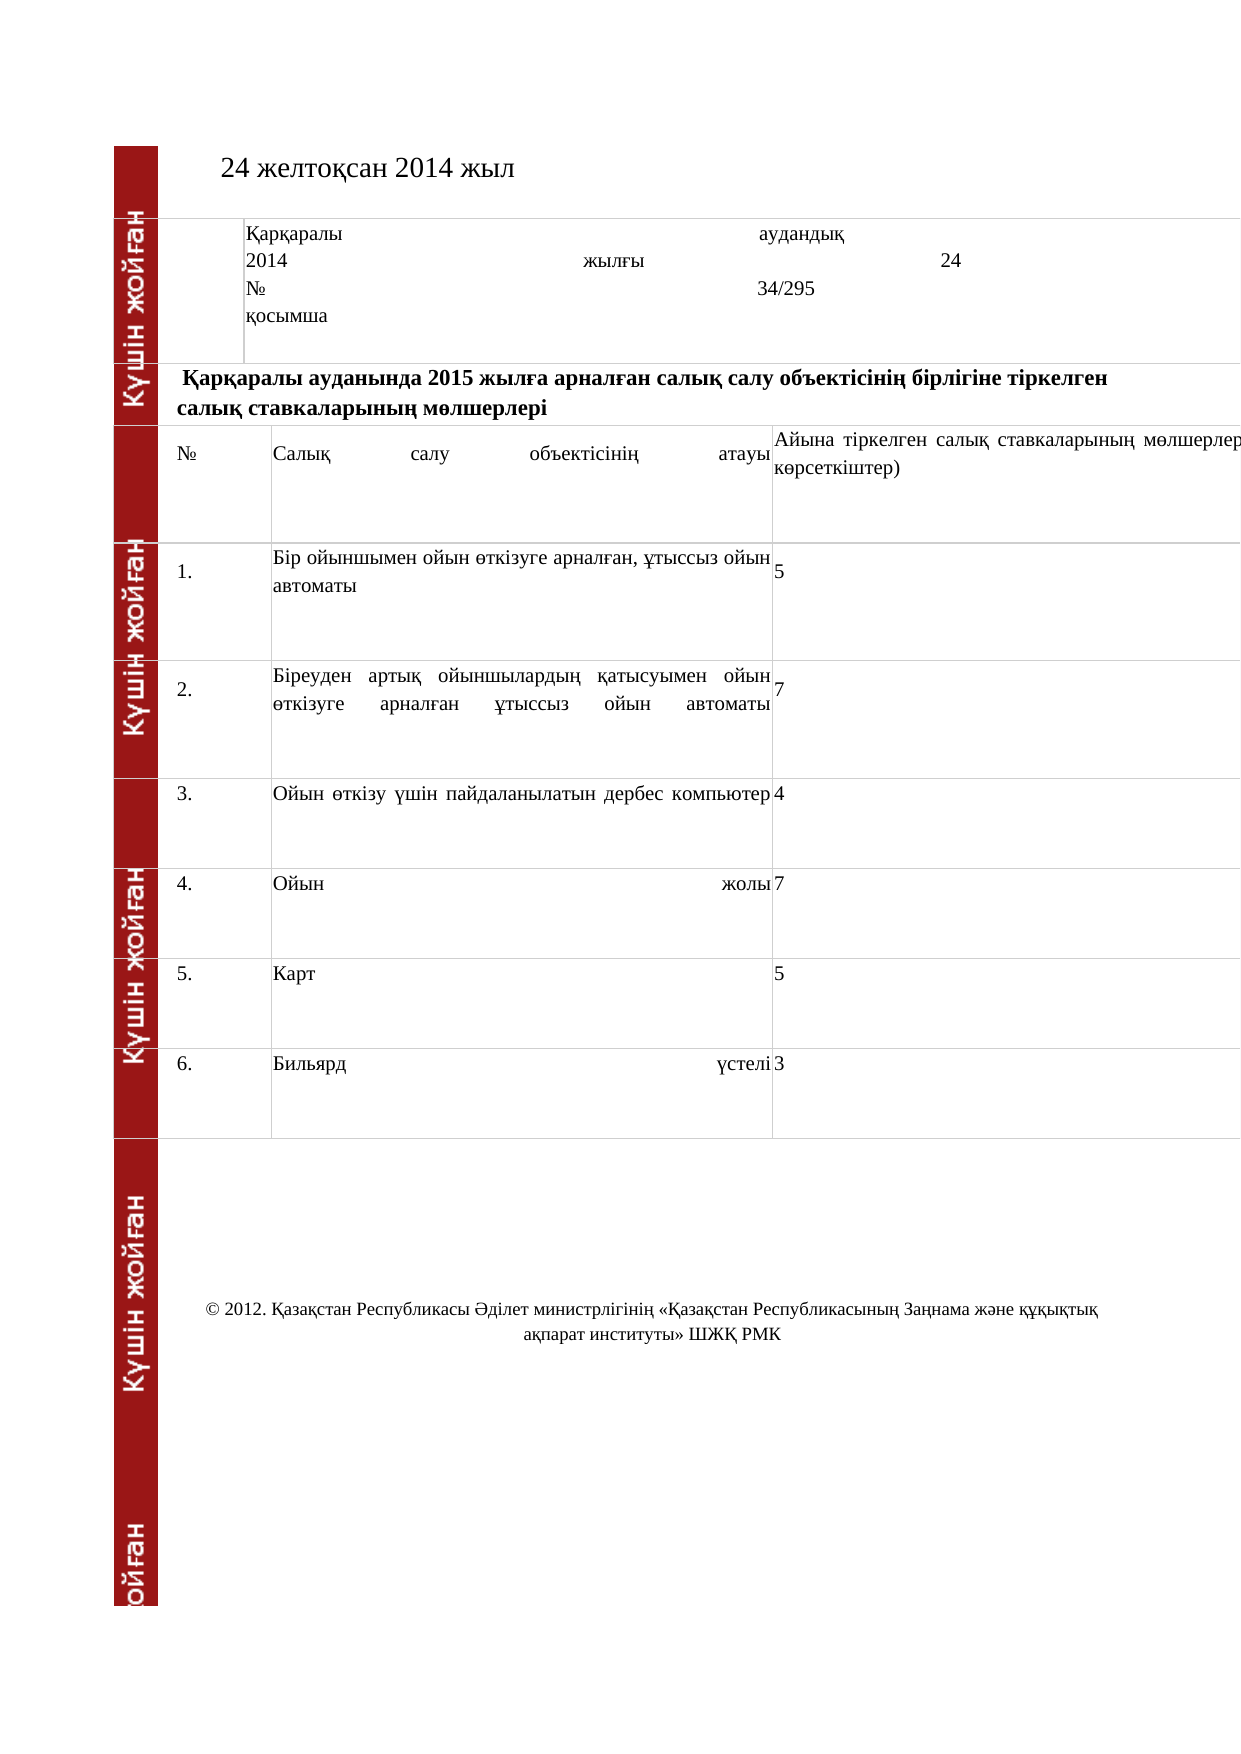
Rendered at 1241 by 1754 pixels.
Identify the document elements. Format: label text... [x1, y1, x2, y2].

table_cell 4 [773, 779, 1240, 868]
table_cell 3. [114, 779, 271, 868]
table_header № [114, 426, 271, 542]
table_cell Бiр ойыншымен ойын өткiзуге арналған, ұтыссыз ойын автоматы [272, 544, 772, 660]
table_cell 2. [114, 661, 271, 778]
table_cell 7 [773, 661, 1240, 778]
text © 2012. Қазақстан Республикасы Әділет министрлігінің «Қазақстан Республикасының Заңнама және құқықтық ақпарат институты» ШЖҚ РМК [112, 1298, 1128, 1344]
table_cell 6. [114, 1049, 271, 1138]
table_cell Бiреуден артық ойыншылардың қатысуымен ойын өткiзуге арналған ұтыссыз ойын автоматы [272, 661, 772, 778]
table_header Салық салу объектiсiнiң атауы [272, 426, 772, 542]
picture [114, 1139, 158, 1298]
picture [114, 421, 158, 425]
table_cell 3 [773, 1049, 1240, 1138]
table_cell 5 [773, 959, 1240, 1048]
table_cell 7 [773, 869, 1240, 958]
table_header Қарқаралы аудандық мәслихатының 2014 жылғы 24 желтоқсандағы № 34/295 шешіміне қосымша [245, 219, 1240, 363]
table_cell Карт [272, 959, 772, 1048]
table_cell Бильярд үстелi [272, 1049, 772, 1138]
table_cell 4. [114, 869, 271, 958]
table_cell 5 [773, 544, 1240, 660]
picture [114, 214, 158, 218]
text Қарқаралы ауданында 2015 жылға арналған салық салу объектiсiнiң бiрлiгiне тiркелген салық ставкаларының мөлшерлерi [112, 364, 1128, 421]
table_cell 1. [114, 544, 271, 660]
picture [114, 1344, 158, 1606]
table_cell Ойын жолы [272, 869, 772, 958]
table_cell 5. [114, 959, 271, 1048]
table_header [114, 219, 243, 363]
picture [114, 146, 158, 150]
table_cell Ойын өткiзу үшiн пайдаланылатын дербес компьютер [272, 779, 772, 868]
table_header Айына тiркелген салық ставкаларының мөлшерлерi (айлық есептiк көрсеткiштер) [773, 426, 1240, 542]
